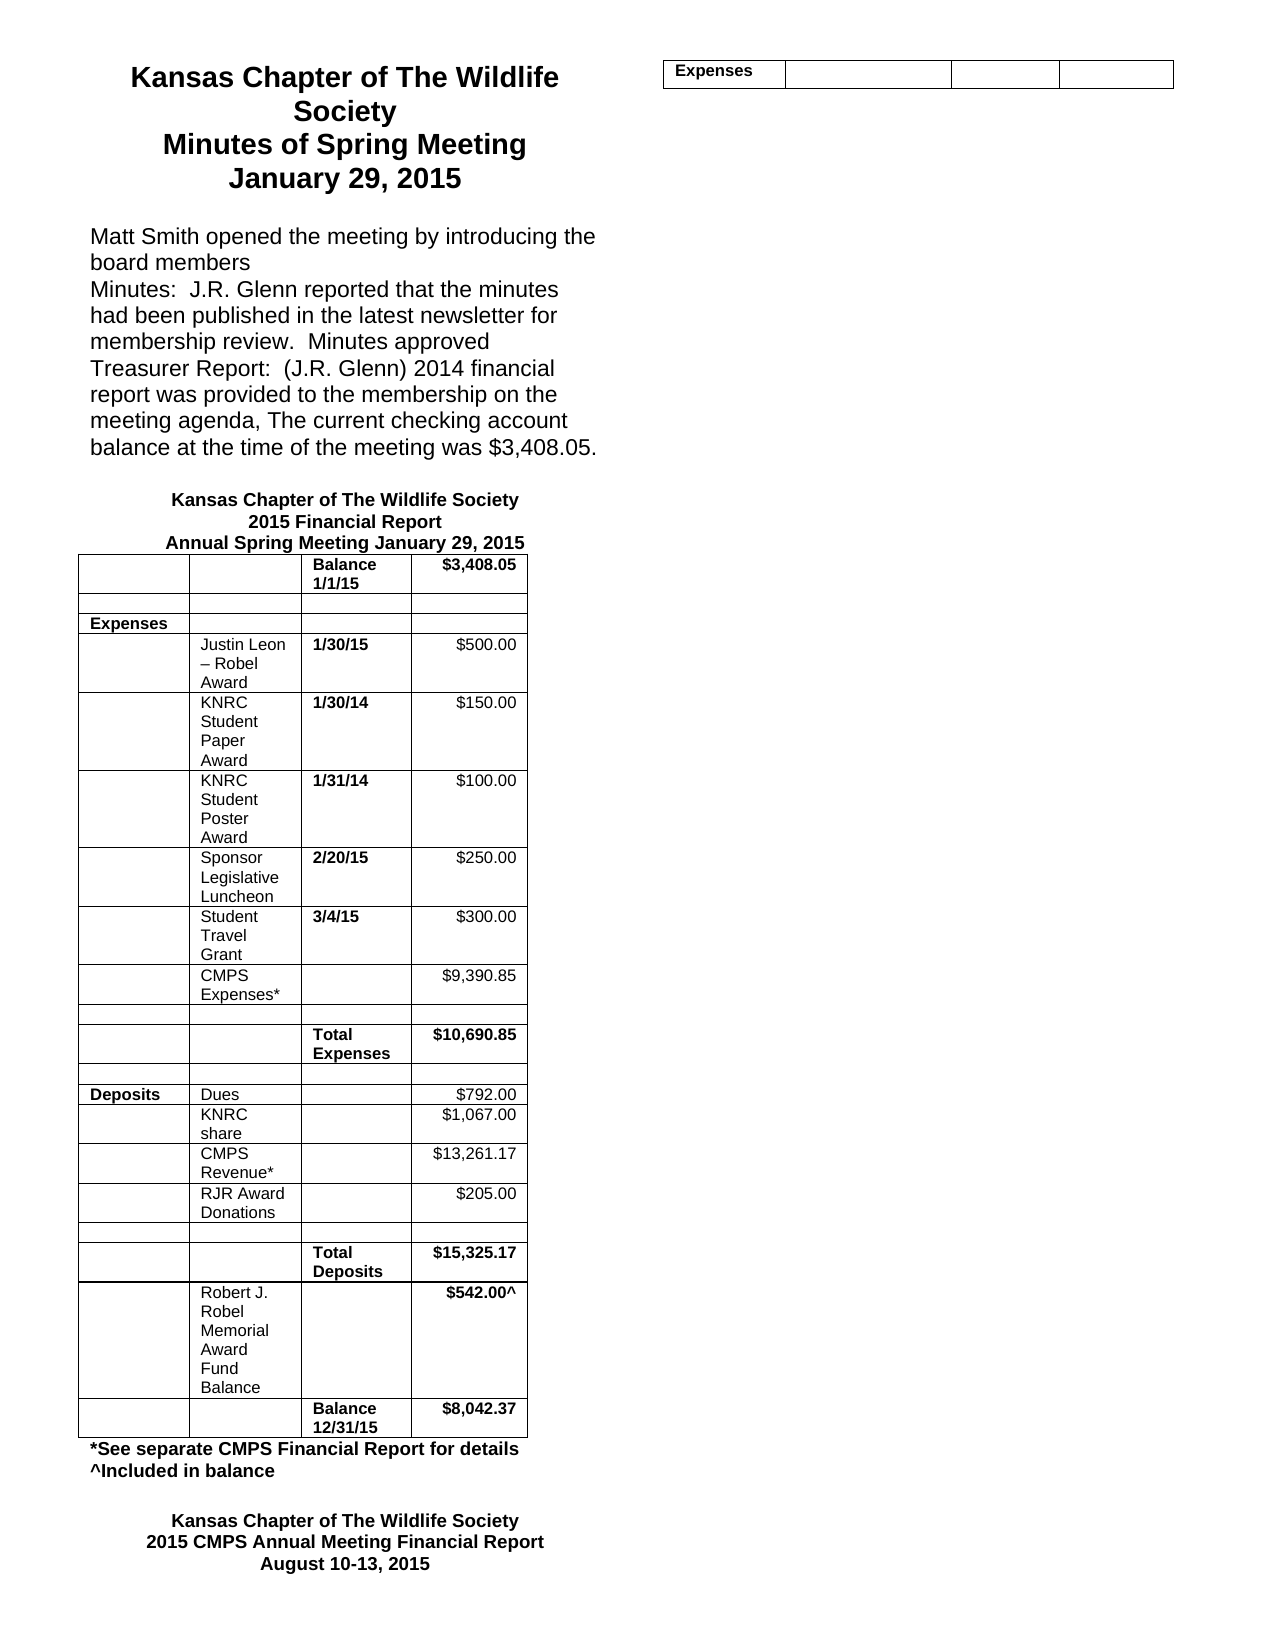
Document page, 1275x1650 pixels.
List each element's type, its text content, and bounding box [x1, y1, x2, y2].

table_header $3,408.05 [412, 555, 527, 593]
table_cell Deposits [79, 1085, 189, 1104]
table_cell [412, 1005, 527, 1024]
table_cell [190, 1005, 301, 1024]
table_cell [412, 614, 527, 633]
table_cell Balance 12/31/15 [302, 1399, 411, 1437]
table_cell [190, 1064, 301, 1083]
table_cell $15,325.17 [412, 1243, 527, 1281]
table_header Balance 1/1/15 [302, 555, 411, 593]
text ^Included in balance [90, 1459, 600, 1481]
table_cell [302, 594, 411, 613]
table_header [79, 555, 189, 593]
table_cell [302, 1064, 411, 1083]
table_cell Sponsor Legislative Luncheon [190, 848, 301, 906]
text 2015 CMPS Annual Meeting Financial Report [90, 1531, 600, 1553]
table_cell [79, 594, 189, 613]
table_cell $10,690.85 [412, 1025, 527, 1063]
table_cell $1,067.00 [412, 1105, 527, 1143]
table_cell Dues [190, 1085, 301, 1104]
table_cell [79, 634, 189, 692]
table_cell [302, 1085, 411, 1104]
table_cell KNRC Student Paper Award [190, 693, 301, 769]
table_cell [302, 614, 411, 633]
text Kansas Chapter of The Wildlife Society [90, 489, 600, 510]
table_cell [79, 1144, 189, 1182]
table_cell Student Travel Grant [190, 907, 301, 964]
table_cell $9,390.85 [412, 965, 527, 1004]
table_cell [190, 594, 301, 613]
table_cell CMPS Revenue* [190, 1144, 301, 1182]
table_cell [190, 1243, 301, 1281]
table_cell [79, 1283, 189, 1397]
table_cell CMPS Expenses* [190, 965, 301, 1004]
table_cell 2/20/15 [302, 848, 411, 906]
text Kansas Chapter of The Wildlife Society [90, 1510, 600, 1531]
table_header [952, 61, 1059, 88]
table_cell [190, 1025, 301, 1063]
table_cell 3/4/15 [302, 907, 411, 964]
table_cell [302, 1144, 411, 1182]
table_cell Total Deposits [302, 1243, 411, 1281]
table_cell $150.00 [412, 693, 527, 769]
table_cell [412, 594, 527, 613]
table_cell [412, 1223, 527, 1242]
text Annual Spring Meeting January 29, 2015 [90, 532, 600, 553]
table_header [786, 61, 951, 88]
table_cell [302, 1005, 411, 1024]
table_cell 1/30/14 [302, 693, 411, 769]
table_cell $8,042.37 [412, 1399, 527, 1437]
table_cell Justin Leon – Robel Award [190, 634, 301, 692]
table_cell Robert J. Robel Memorial Award Fund Balance [190, 1283, 301, 1397]
table_cell $13,261.17 [412, 1144, 527, 1182]
text Matt Smith opened the meeting by introducing the board members [90, 223, 600, 276]
table_cell RJR Award Donations [190, 1184, 301, 1222]
table_cell [79, 1184, 189, 1222]
table_header [190, 555, 301, 593]
table_cell $500.00 [412, 634, 527, 692]
table_cell [79, 1223, 189, 1242]
table_cell [79, 693, 189, 769]
table_cell $792.00 [412, 1085, 527, 1104]
table_cell $542.00^ [412, 1283, 527, 1397]
table_cell $100.00 [412, 771, 527, 847]
table_header [1060, 61, 1173, 88]
table_cell [190, 1399, 301, 1437]
text *See separate CMPS Financial Report for details [90, 1438, 600, 1459]
table_cell [302, 1105, 411, 1143]
table_cell [79, 1243, 189, 1281]
text Treasurer Report: (J.R. Glenn) 2014 financial report was provided to the membership on the meeting agenda, The current checking account balance at the time of the meeting was $3,408.05. [90, 355, 600, 460]
table_cell [79, 1399, 189, 1437]
table_cell Expenses [79, 614, 189, 633]
text Minutes: J.R. Glenn reported that the minutes had been published in the latest newsletter for membership review. Minutes approved [90, 276, 600, 355]
table_cell [302, 1184, 411, 1222]
table_cell [412, 1064, 527, 1083]
table_cell [302, 1223, 411, 1242]
table_cell [79, 848, 189, 906]
text January 29, 2015 [90, 161, 600, 194]
text Kansas Chapter of The Wildlife Society [90, 60, 600, 127]
table_cell $250.00 [412, 848, 527, 906]
table_cell [190, 1223, 301, 1242]
table_cell [79, 1025, 189, 1063]
table_cell KNRC Student Poster Award [190, 771, 301, 847]
table_cell [302, 965, 411, 1004]
table_cell 1/30/15 [302, 634, 411, 692]
table_cell [79, 1105, 189, 1143]
table_cell [79, 1064, 189, 1083]
table_cell $205.00 [412, 1184, 527, 1222]
text Minutes of Spring Meeting [90, 127, 600, 161]
table_cell [190, 614, 301, 633]
text August 10-13, 2015 [90, 1553, 600, 1574]
table_cell 1/31/14 [302, 771, 411, 847]
table_cell [79, 771, 189, 847]
table_cell [79, 1005, 189, 1024]
table_cell Total Expenses [302, 1025, 411, 1063]
table_cell [79, 965, 189, 1004]
table_cell [302, 1283, 411, 1397]
text 2015 Financial Report [90, 510, 600, 532]
table_cell $300.00 [412, 907, 527, 964]
table_cell [79, 907, 189, 964]
table_cell KNRC share [190, 1105, 301, 1143]
table_header Expenses [664, 61, 785, 88]
